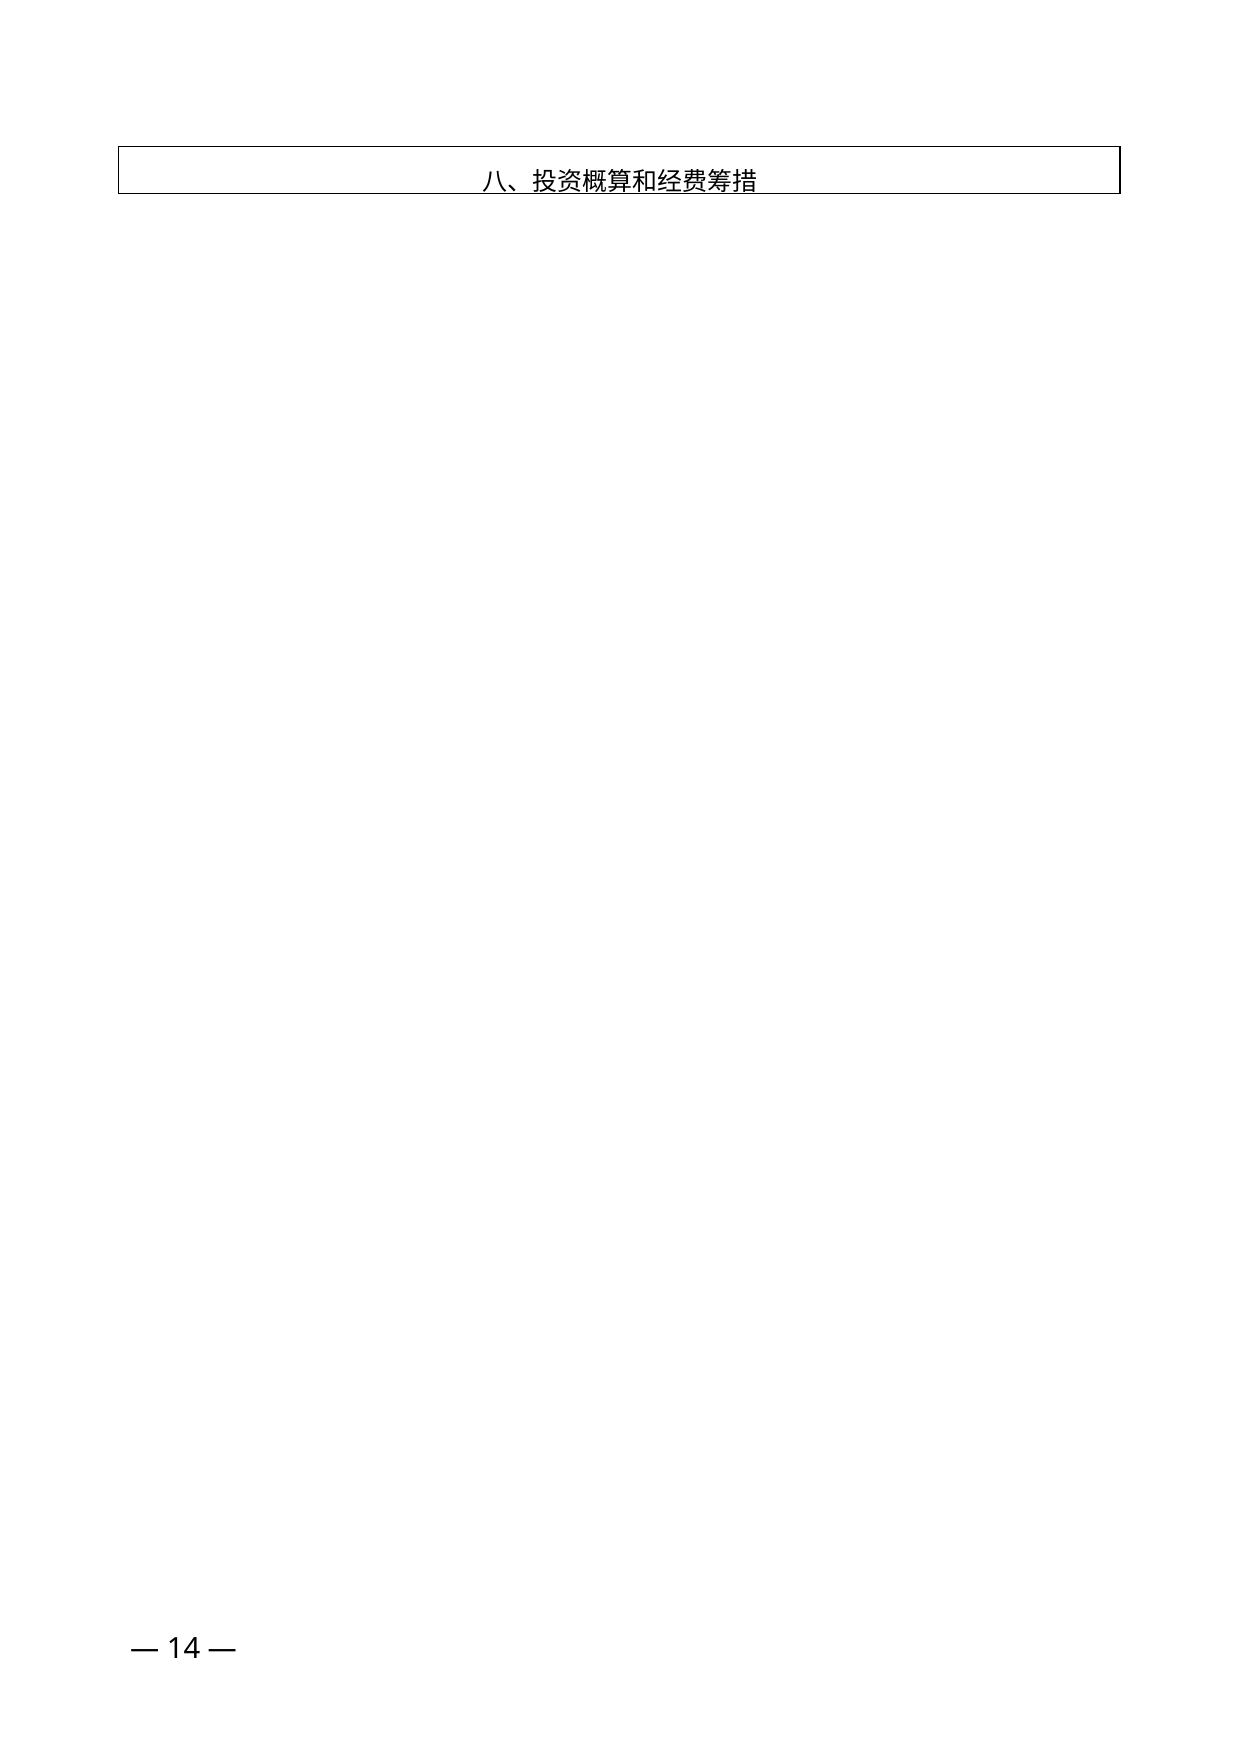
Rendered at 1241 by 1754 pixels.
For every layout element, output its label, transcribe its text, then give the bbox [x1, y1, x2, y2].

table_cell 八、投资概算和经费筹措 [119, 147, 1119, 193]
